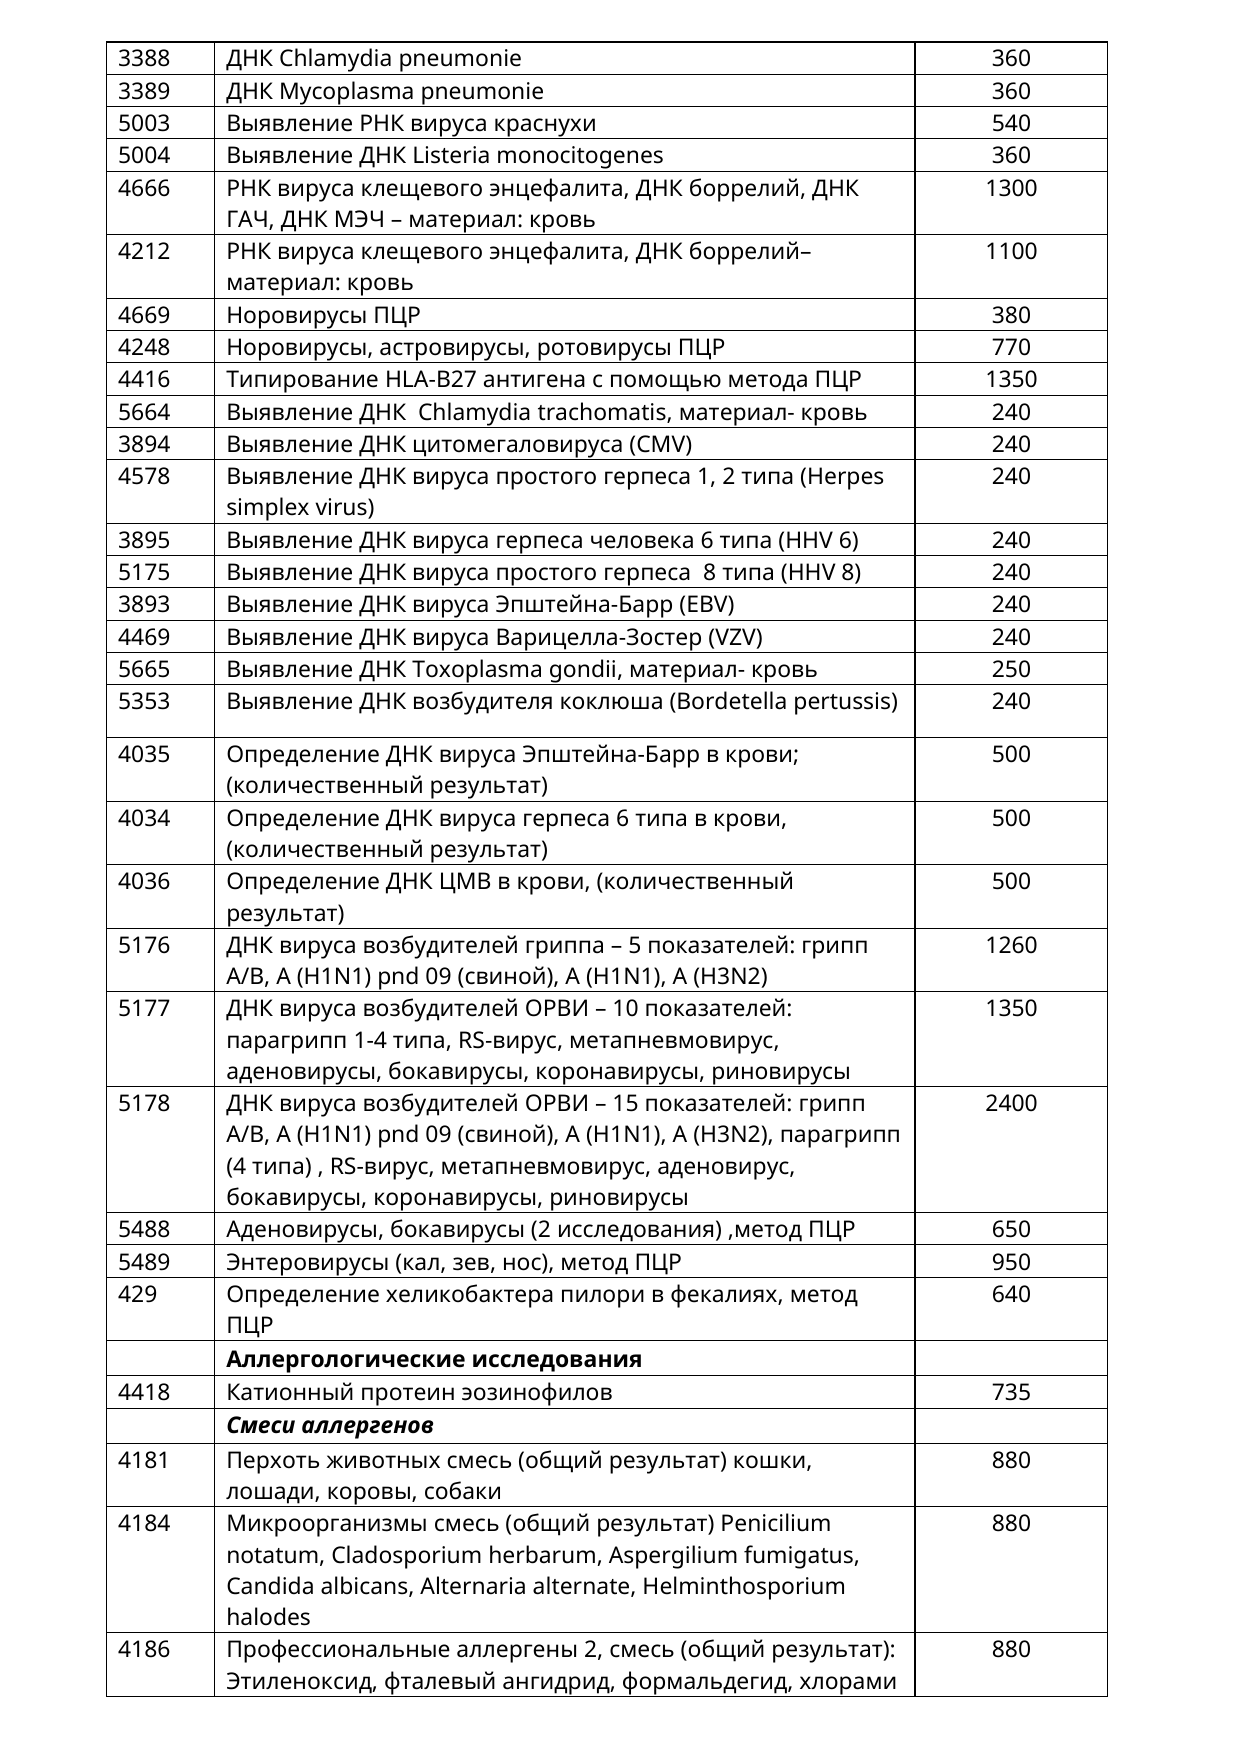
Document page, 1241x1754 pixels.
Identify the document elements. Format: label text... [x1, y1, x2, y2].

table_cell 500 [916, 738, 1107, 801]
table_cell ДНК Chlamydia pneumoniе [215, 43, 914, 74]
table_cell Норовирусы, астровирусы, ротовирусы ПЦР [215, 331, 914, 362]
table_cell 4666 [107, 172, 214, 234]
table_cell Определение ДНК вируса герпеса 6 типа в крови, (количественный результат) [215, 802, 914, 864]
table_cell Катионный протеин эозинофилов [215, 1376, 914, 1408]
table_cell 3893 [107, 588, 214, 619]
table_cell 4578 [107, 460, 214, 523]
table_cell 240 [916, 428, 1107, 459]
table_cell ДНК вируса возбудителей ОРВИ – 10 показателей: парагрипп 1-4 типа, RS-вирус, метапневмовирус, аденовирусы, бокавирусы, коронавирусы, риновирусы [215, 992, 914, 1086]
table_cell Микроорганизмы смесь (общий результат) Penicilium notatum, Cladosporium herbarum, Aspergilium fumigatus, Candida albicans, Alternaria alternate, Helminthosporium halodes [215, 1507, 914, 1632]
table_cell 240 [916, 685, 1107, 737]
table_cell Типирование HLA-B27 антигена с помощью метода ПЦР [215, 363, 914, 394]
table_cell 4184 [107, 1507, 214, 1632]
table_cell 5175 [107, 556, 214, 587]
table_cell ДНК Mycoplasma pneumoniе [215, 75, 914, 106]
table_cell 4181 [107, 1444, 214, 1506]
table_cell 540 [916, 107, 1107, 138]
table_cell 4416 [107, 363, 214, 394]
table_cell 1350 [916, 992, 1107, 1086]
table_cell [215, 1633, 914, 1696]
table_cell 5489 [107, 1245, 214, 1277]
table_cell 1260 [916, 929, 1107, 991]
table_cell ДНК вируса возбудителей гриппа – 5 показателей: грипп А/В, А (Н1N1) pnd 09 (свиной), А (Н1N1), А (Н3N2) [215, 929, 914, 991]
table_cell Выявление ДНК вируса герпеса человека 6 типа (HHV 6) [215, 524, 914, 555]
table_cell 360 [916, 139, 1107, 171]
table_cell Смеси аллергенов [215, 1409, 914, 1443]
table_cell 4035 [107, 738, 214, 801]
table_cell 240 [916, 524, 1107, 555]
table_cell 640 [916, 1278, 1107, 1340]
table_cell 735 [916, 1376, 1107, 1408]
table_cell 250 [916, 653, 1107, 684]
table_cell 4418 [107, 1376, 214, 1408]
table_cell Выявление ДНК возбудителя коклюша (Bordetella pertussis) [215, 685, 914, 737]
table_cell 5664 [107, 396, 214, 427]
table_cell Норовирусы ПЦР [215, 299, 914, 330]
table_cell 240 [916, 556, 1107, 587]
table_cell 3894 [107, 428, 214, 459]
table_cell Выявление ДНК цитомегаловируса (CMV) [215, 428, 914, 459]
table_cell Выявление ДНК вируса Эпштейна-Барр (EBV) [215, 588, 914, 619]
table_cell РНК вируса клещевого энцефалита, ДНК боррелий, ДНК ГАЧ, ДНК МЭЧ – материал: кровь [215, 172, 914, 234]
table_cell 4186 [107, 1633, 214, 1696]
table_cell Аденовирусы, бокавирусы (2 исследования) ,метод ПЦР [215, 1213, 914, 1244]
table_cell 500 [916, 865, 1107, 928]
table_cell 240 [916, 621, 1107, 652]
table_cell 5003 [107, 107, 214, 138]
table_cell 5177 [107, 992, 214, 1086]
table_cell 3895 [107, 524, 214, 555]
table_cell Перхоть животных смесь (общий результат) кошки, лошади, коровы, собаки [215, 1444, 914, 1506]
table_cell 5004 [107, 139, 214, 171]
table_cell 240 [916, 460, 1107, 523]
table_cell ДНК вируса возбудителей ОРВИ – 15 показателей: грипп А/В, А (Н1N1) pnd 09 (свиной), А (Н1N1), А (Н3N2), парагрипп (4 типа) , RS-вирус, метапневмовирус, аденовирус, бокавирусы, коронавирусы, риновирусы [215, 1087, 914, 1212]
table_cell Выявление ДНК вируса Варицелла-Зостер (VZV) [215, 621, 914, 652]
table_cell 500 [916, 802, 1107, 864]
table_cell 4212 [107, 235, 214, 298]
table_cell [916, 1341, 1107, 1375]
table_cell Выявление ДНК Listeria monocitogenes [215, 139, 914, 171]
table_cell 880 [916, 1633, 1107, 1696]
table_cell Энтеровирусы (кал, зев, нос), метод ПЦР [215, 1245, 914, 1277]
table_cell 4669 [107, 299, 214, 330]
table_cell 5665 [107, 653, 214, 684]
table_cell 5488 [107, 1213, 214, 1244]
table_cell Определение ДНК вируса Эпштейна-Барр в крови; (количественный результат) [215, 738, 914, 801]
table_cell 3389 [107, 75, 214, 106]
table_cell [107, 1341, 214, 1375]
table_cell 770 [916, 331, 1107, 362]
table_cell 360 [916, 43, 1107, 74]
table_cell Выявление РНК вируса краснухи [215, 107, 914, 138]
table_cell [916, 1409, 1107, 1443]
table_cell 429 [107, 1278, 214, 1340]
table_cell 2400 [916, 1087, 1107, 1212]
table_cell 650 [916, 1213, 1107, 1244]
table_cell РНК вируса клещевого энцефалита, ДНК боррелий– материал: кровь [215, 235, 914, 298]
table_cell Выявление ДНК Toxoplasma gondii, материал- кровь [215, 653, 914, 684]
table_cell Выявление ДНК Chlamydia trachomatis, материал- кровь [215, 396, 914, 427]
table_cell 5353 [107, 685, 214, 737]
table_cell 5178 [107, 1087, 214, 1212]
table_cell 1100 [916, 235, 1107, 298]
table_cell 4036 [107, 865, 214, 928]
table_cell 4034 [107, 802, 214, 864]
table_cell 1350 [916, 363, 1107, 394]
table_cell 950 [916, 1245, 1107, 1277]
table_cell 4469 [107, 621, 214, 652]
table_cell 360 [916, 75, 1107, 106]
table_cell 3388 [107, 43, 214, 74]
table_cell [107, 1409, 214, 1443]
table_cell 880 [916, 1507, 1107, 1632]
table_cell 240 [916, 588, 1107, 619]
table_cell 380 [916, 299, 1107, 330]
table_cell Аллергологические исследования [215, 1341, 914, 1375]
table_cell Выявление ДНК вируса простого герпеса 8 типа (HHV 8) [215, 556, 914, 587]
table_cell 4248 [107, 331, 214, 362]
table_cell 240 [916, 396, 1107, 427]
table_cell 5176 [107, 929, 214, 991]
table_cell Выявление ДНК вируса простого герпеса 1, 2 типа (Herpes simplex virus) [215, 460, 914, 523]
table_cell Определение хеликобактера пилори в фекалиях, метод ПЦР [215, 1278, 914, 1340]
table_cell 1300 [916, 172, 1107, 234]
table_cell 880 [916, 1444, 1107, 1506]
table_cell Определение ДНК ЦМВ в крови, (количественный результат) [215, 865, 914, 928]
